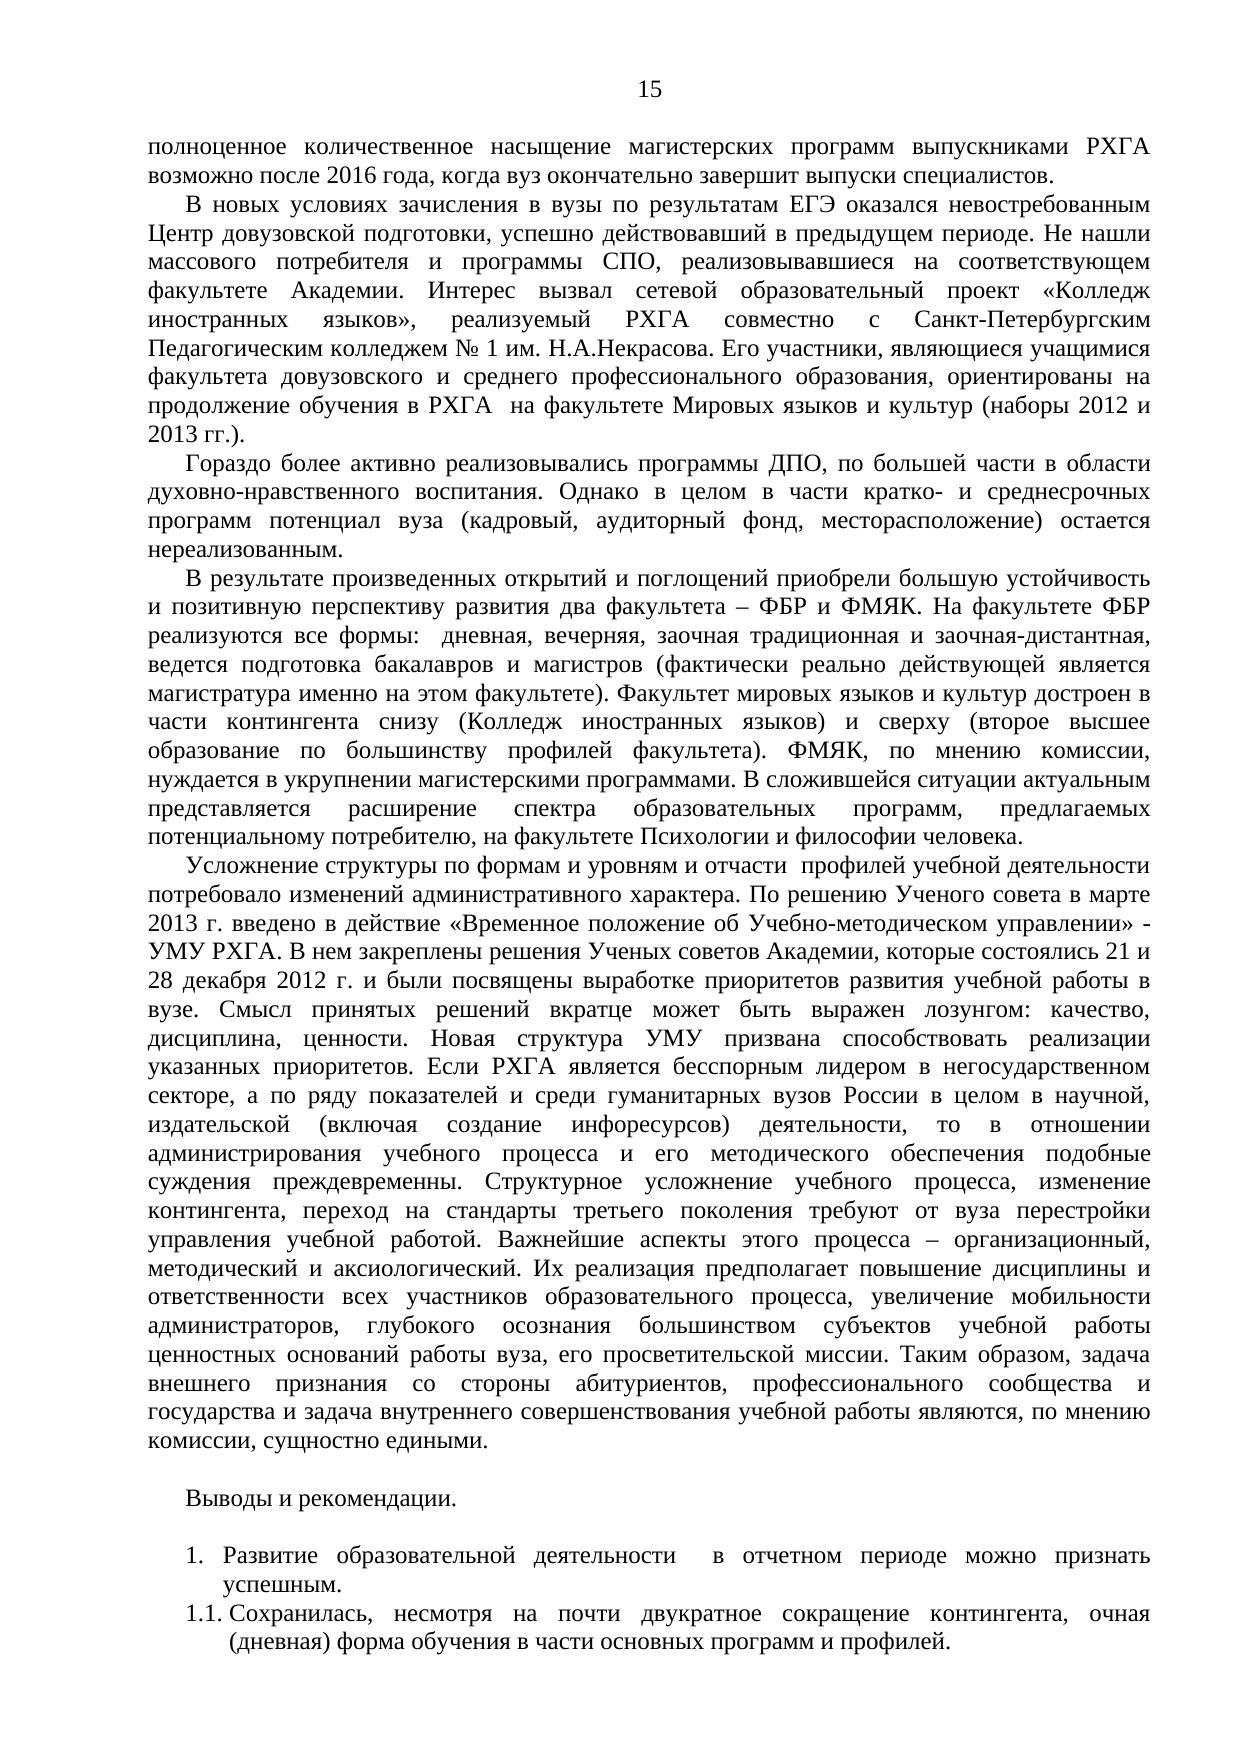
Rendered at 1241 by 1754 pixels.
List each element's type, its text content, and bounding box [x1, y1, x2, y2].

list Развитие образовательной деятельности в отчетном периоде можно признать успешным. [185, 1540, 1152, 1598]
text В новых условиях зачисления в вузы по результатам ЕГЭ оказался невостребованным Центр довузовской подготовки, успешно действовавший в предыдущем периоде. Не нашли массового потребителя и программы СПО, реализовывавшиеся на соответствующем факультете Академии. Интерес вызвал сетевой образовательный проект «Колледж иностранных языков», реализуемый РХГА совместно с Санкт-Петербургским Педагогическим колледжем № 1 им. Н.А.Некрасова. Его участники, являющиеся учащимися факультета довузовского и среднего профессионального образования, ориентированы на продолжение обучения в РХГА на факультете Мировых языков и культур (наборы 2012 и 2013 гг.). [148, 189, 1152, 448]
list Сохранилась, несмотря на почти двукратное сокращение контингента, очная (дневная) форма обучения в части основных программ и профилей. [185, 1598, 1152, 1655]
text Выводы и рекомендации. [185, 1483, 1152, 1511]
text Гораздо более активно реализовывались программы ДПО, по большей части в области духовно-нравственного воспитания. Однако в целом в части кратко- и среднесрочных программ потенциал вуза (кадровый, аудиторный фонд, месторасположение) остается нереализованным. [148, 448, 1152, 563]
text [148, 131, 1152, 189]
text В результате произведенных открытий и поглощений приобрели большую устойчивость и позитивную перспективу развития два факультета – ФБР и ФМЯК. На факультете ФБР реализуются все формы: дневная, вечерняя, заочная традиционная и заочная-дистантная, ведется подготовка бакалавров и магистров (фактически реально действующей является магистратура именно на этом факультете). Факультет мировых языков и культур достроен в части контингента снизу (Колледж иностранных языков) и сверху (второе высшее образование по большинству профилей факультета). ФМЯК, по мнению комиссии, нуждается в укрупнении магистерскими программами. В сложившейся ситуации актуальным представляется расширение спектра образовательных программ, предлагаемых потенциальному потребителю, на факультете Психологии и философии человека. [148, 563, 1152, 850]
text Усложнение структуры по формам и уровням и отчасти профилей учебной деятельности потребовало изменений административного характера. По решению Ученого совета в марте . введено в действие «Временное положение об Учебно-методическом управлении» - УМУ РХГА. В нем закреплены решения Ученых советов Академии, которые состоялись 21 и 28 декабря 2012 г. и были посвящены выработке приоритетов развития учебной работы в вузе. Смысл принятых решений вкратце может быть выражен лозунгом: качество, дисциплина, ценности. Новая структура УМУ призвана способствовать реализации указанных приоритетов. Если РХГА является бесспорным лидером в негосударственном секторе, а по ряду показателей и среди гуманитарных вузов России в целом в научной, издательской (включая создание инфоресурсов) деятельности, то в отношении администрирования учебного процесса и его методического обеспечения подобные суждения преждевременны. Структурное усложнение учебного процесса, изменение контингента, переход на стандарты третьего поколения требуют от вуза перестройки управления учебной работой. Важнейшие аспекты этого процесса – организационный, методический и аксиологический. Их реализация предполагает повышение дисциплины и ответственности всех участников образовательного процесса, увеличение мобильности администраторов, глубокого осознания большинством субъектов учебной работы ценностных оснований работы вуза, его просветительской миссии. Таким образом, задача внешнего признания со стороны абитуриентов, профессионального сообщества и государства и задача внутреннего совершенствования учебной работы являются, по мнению комиссии, сущностно едиными. [148, 850, 1152, 1454]
